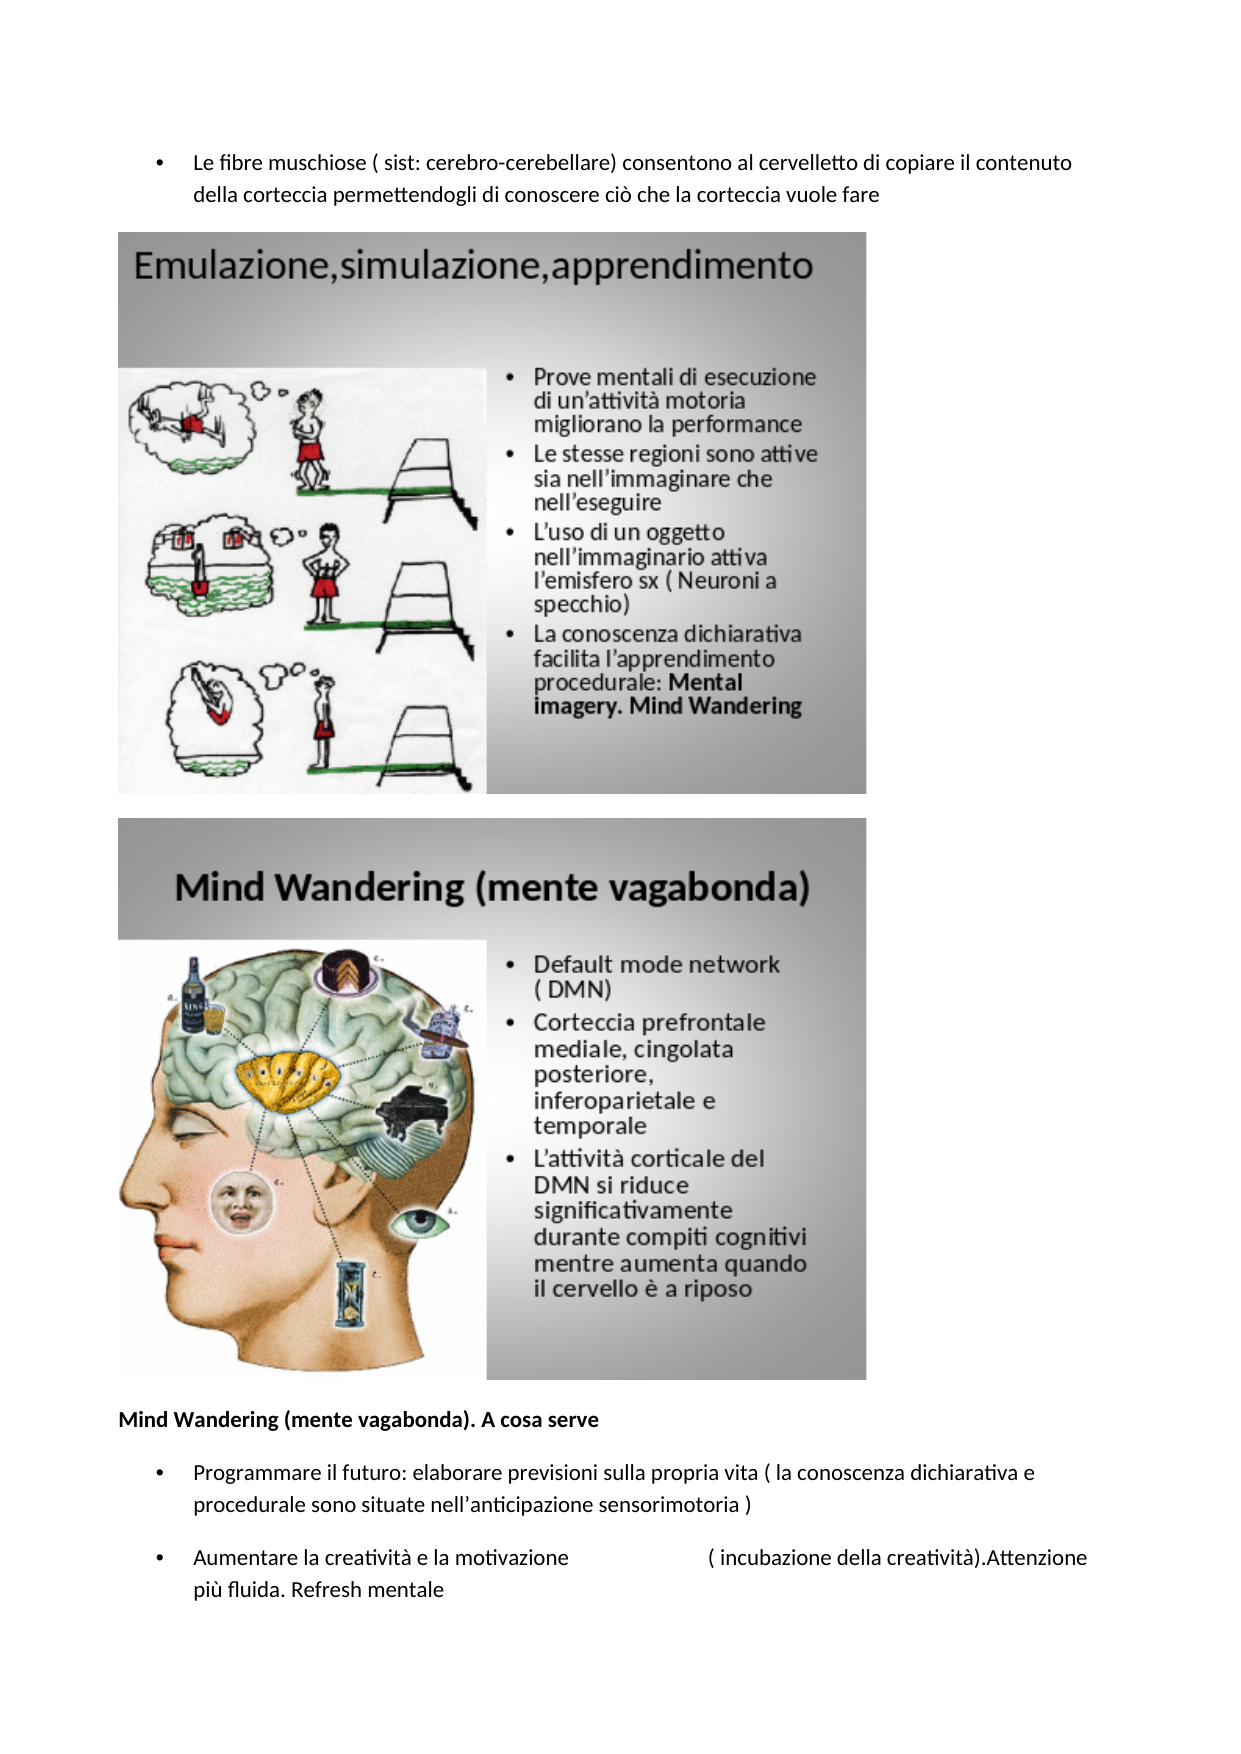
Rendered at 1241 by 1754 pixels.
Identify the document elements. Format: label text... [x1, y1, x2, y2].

text Mind Wandering (mente vagabonda). A cosa serve [118, 1405, 1122, 1433]
list Programmare il futuro: elaborare previsioni sulla propria vita ( la conoscenza dichiarativa e procedurale sono situate nell’anticipazione sensorimotoria ) [156, 1458, 1122, 1518]
list Aumentare la creatività e la motivazione ( incubazione della creatività).Attenzione più fluida. Refresh mentale [156, 1543, 1122, 1603]
list Le fibre muschiose ( sist: cerebro-cerebellare) consentono al cervelletto di copiare il contenuto della corteccia permettendogli di conoscere ciò che la corteccia vuole fare [156, 148, 1122, 208]
